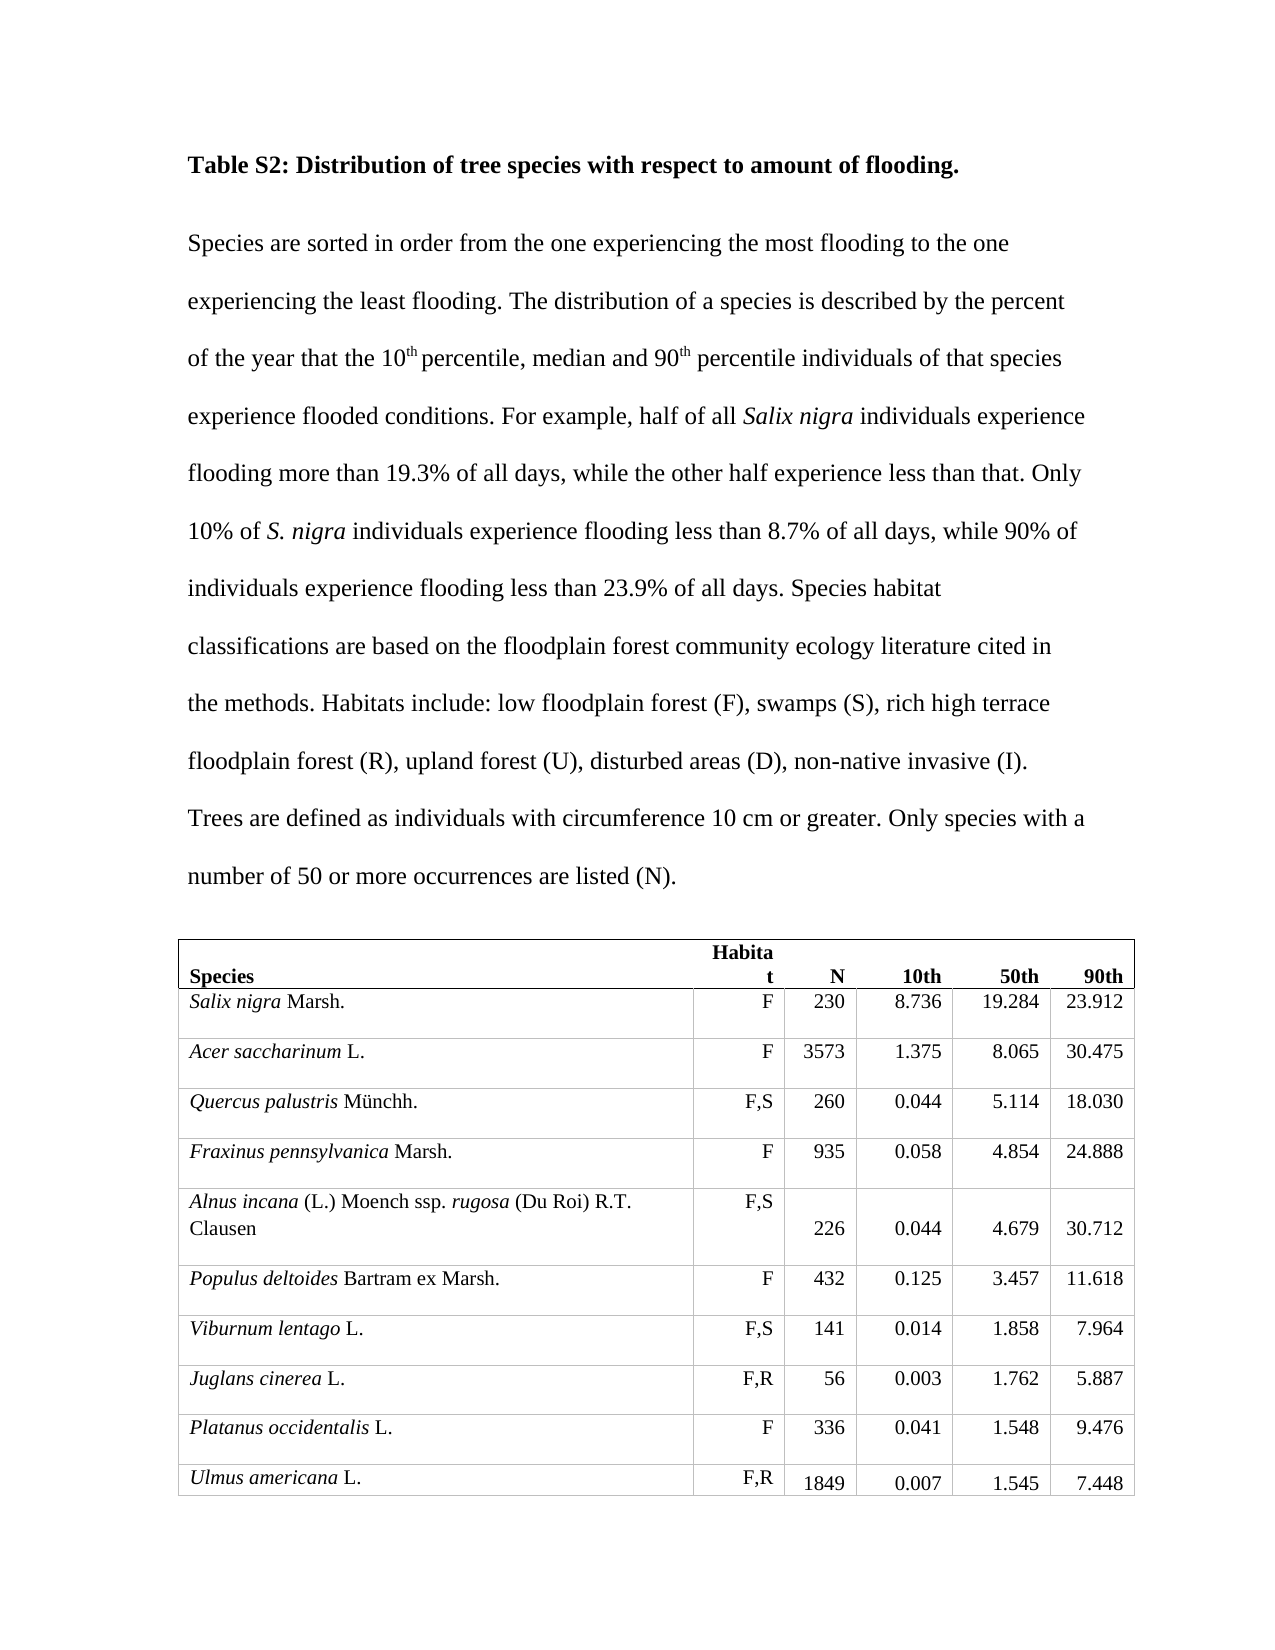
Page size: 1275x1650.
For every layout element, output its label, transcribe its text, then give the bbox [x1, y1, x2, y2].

text Table S2: Distribution of tree species with respect to amount of flooding. [187, 150, 1087, 179]
table_cell 0.041 [857, 1415, 952, 1464]
table_cell F [694, 1039, 784, 1088]
table_cell 230 [785, 989, 856, 1038]
table_cell 336 [785, 1415, 856, 1464]
table_cell 226 [785, 1189, 856, 1265]
table_cell 1.858 [953, 1316, 1050, 1364]
table_cell 1.545 [953, 1465, 1050, 1495]
table_cell 260 [785, 1089, 856, 1138]
table_cell 30.475 [1051, 1039, 1134, 1088]
table_cell 1849 [785, 1465, 856, 1495]
table_cell 8.736 [857, 989, 952, 1038]
table_cell Acer saccharinum L. [179, 1039, 693, 1088]
table_header Species [179, 940, 694, 988]
table_header 10th [856, 940, 953, 988]
table_cell F [694, 1415, 784, 1464]
table_header 90th [1050, 940, 1134, 988]
table_cell Juglans cinerea L. [179, 1366, 693, 1414]
table_cell 0.003 [857, 1366, 952, 1414]
table_cell Populus deltoides Bartram ex Marsh. [179, 1266, 693, 1315]
text Species are sorted in order from the one experiencing the most flooding to the one experiencing the least flooding. The distribution of a species is described by the percent of the year that the 10th percentile, median and 90th percentile individuals of that species experience flooded conditions. For example, half of all Salix nigra individuals experience flooding more than 19.3% of all days, while the other half experience less than that. Only 10% of S. nigra individuals experience flooding less than 8.7% of all days, while 90% of individuals experience flooding less than 23.9% of all days. Species habitat classifications are based on the floodplain forest community ecology literature cited in the methods. Habitats include: low floodplain forest (F), swamps (S), rich high terrace floodplain forest (R), upland forest (U), disturbed areas (D), non-native invasive (I). Trees are defined as individuals with circumference 10 cm or greater. Only species with a number of 50 or more occurrences are listed (N). [187, 228, 1087, 889]
table_cell F,S [694, 1189, 784, 1265]
table_cell 1.375 [857, 1039, 952, 1088]
table_cell Platanus occidentalis L. [179, 1415, 693, 1464]
table_cell F,R [694, 1465, 784, 1495]
table_cell 0.125 [857, 1266, 952, 1315]
table_cell Viburnum lentago L. [179, 1316, 693, 1364]
table_cell 3.457 [953, 1266, 1050, 1315]
table_cell 30.712 [1051, 1189, 1134, 1265]
table_header N [785, 940, 856, 988]
table_cell 7.964 [1051, 1316, 1134, 1364]
table_cell 5.114 [953, 1089, 1050, 1138]
table_cell Fraxinus pennsylvanica Marsh. [179, 1139, 693, 1187]
table_cell F [694, 1139, 784, 1187]
table_header Habitat [694, 940, 784, 988]
table_cell 0.007 [857, 1465, 952, 1495]
table_cell 5.887 [1051, 1366, 1134, 1414]
table_cell 0.014 [857, 1316, 952, 1364]
table_cell 1.548 [953, 1415, 1050, 1464]
table_cell 935 [785, 1139, 856, 1187]
table_cell 3573 [785, 1039, 856, 1088]
table_cell Ulmus americana L. [179, 1465, 693, 1495]
table_cell 9.476 [1051, 1415, 1134, 1464]
table_cell Quercus palustris Münchh. [179, 1089, 693, 1138]
table_cell Alnus incana (L.) Moench ssp. rugosa (Du Roi) R.T. Clausen [179, 1189, 693, 1265]
table_cell 7.448 [1051, 1465, 1134, 1495]
table_header 50th [953, 940, 1050, 988]
table_cell 432 [785, 1266, 856, 1315]
table_cell 0.044 [857, 1189, 952, 1265]
table_cell 11.618 [1051, 1266, 1134, 1315]
table_cell Salix nigra Marsh. [179, 989, 693, 1038]
table_cell 1.762 [953, 1366, 1050, 1414]
table_cell 0.058 [857, 1139, 952, 1187]
table_cell 23.912 [1051, 989, 1134, 1038]
table_cell 19.284 [953, 989, 1050, 1038]
table_cell 4.854 [953, 1139, 1050, 1187]
table_cell 141 [785, 1316, 856, 1364]
table_cell F [694, 989, 784, 1038]
table_cell F,R [694, 1366, 784, 1414]
table_cell 56 [785, 1366, 856, 1414]
table_cell F [694, 1266, 784, 1315]
table_cell F,S [694, 1089, 784, 1138]
table_cell 24.888 [1051, 1139, 1134, 1187]
table_cell 18.030 [1051, 1089, 1134, 1138]
table_cell 8.065 [953, 1039, 1050, 1088]
table_cell F,S [694, 1316, 784, 1364]
table_cell 4.679 [953, 1189, 1050, 1265]
table_cell 0.044 [857, 1089, 952, 1138]
